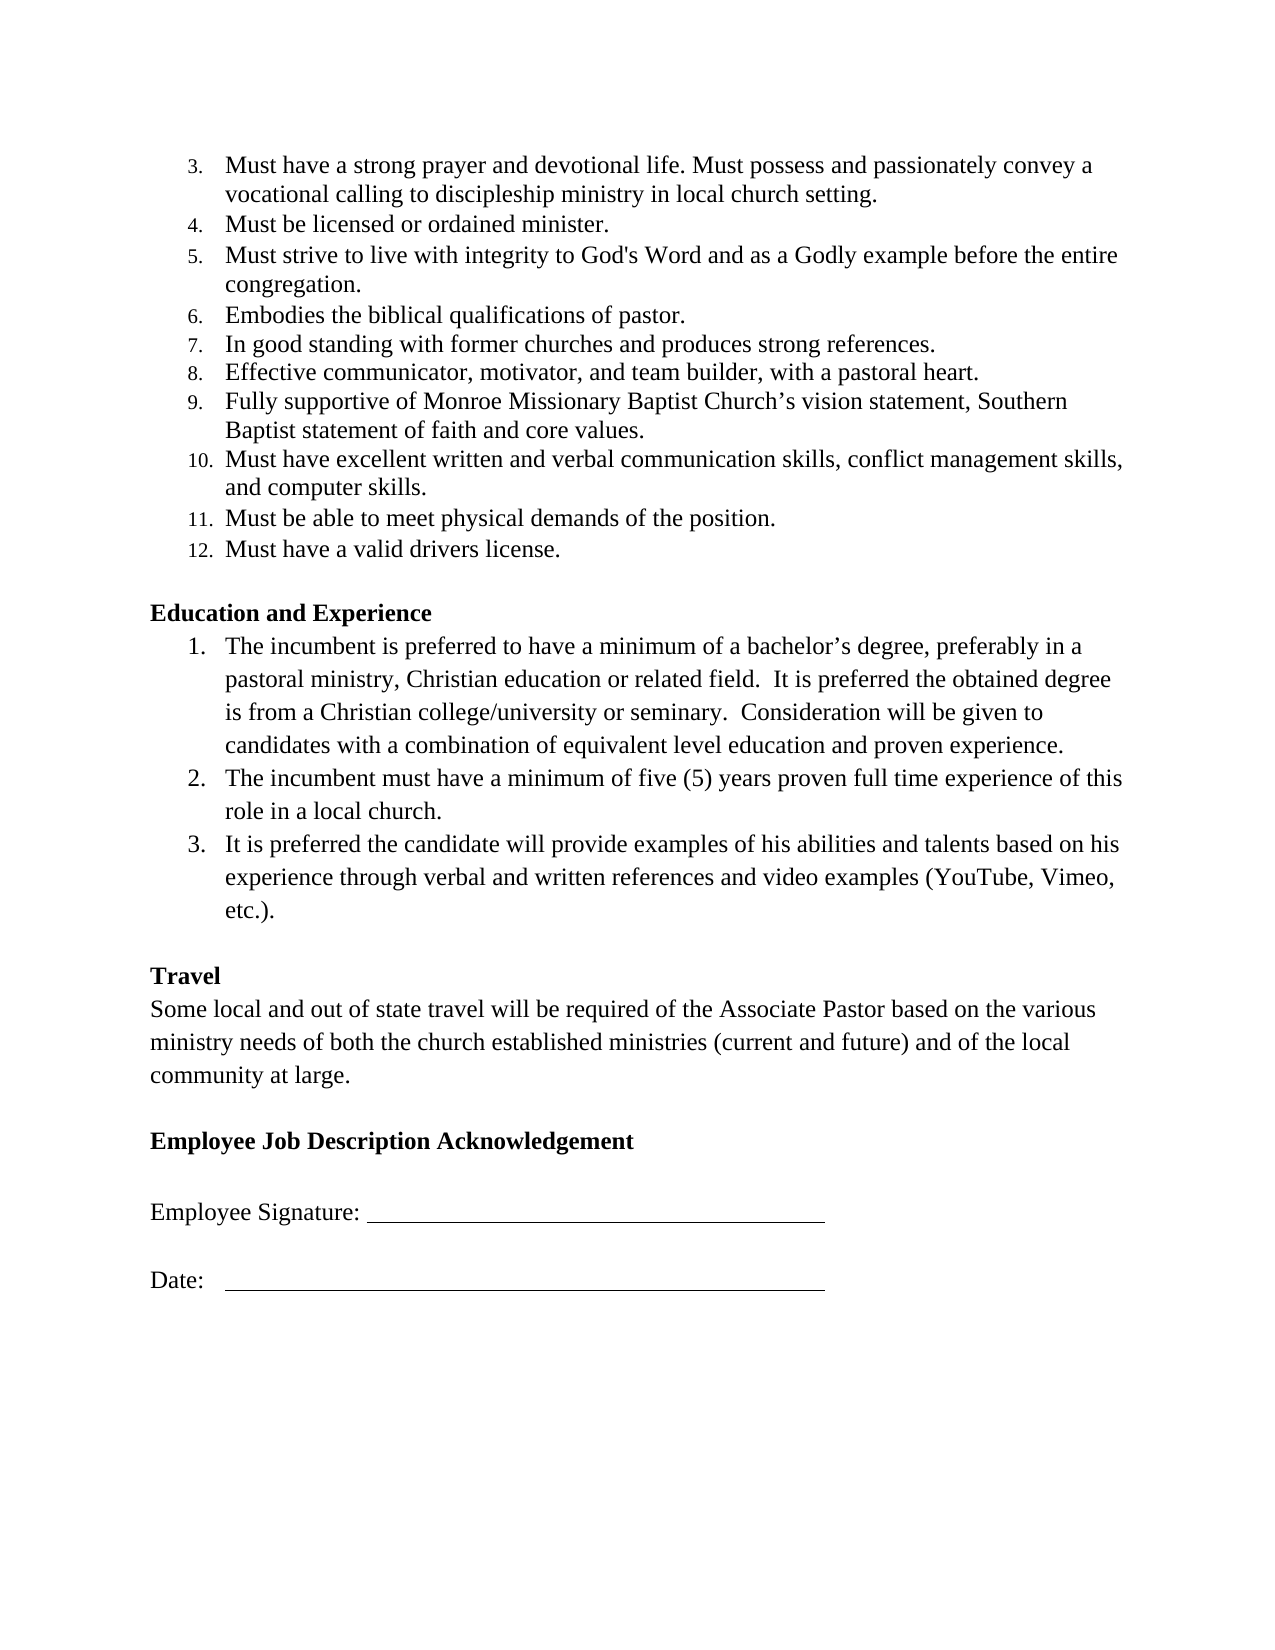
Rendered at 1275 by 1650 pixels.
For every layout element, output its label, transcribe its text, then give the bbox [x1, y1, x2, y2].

list Must strive to live with integrity to God's Word and as a Godly example before the entire congregation. [187, 240, 1125, 298]
list Must have a strong prayer and devotional life. Must possess and passionately convey a vocational calling to discipleship ministry in local church setting. [187, 150, 1125, 207]
text Employee Signature: [150, 1197, 1125, 1258]
list Fully supportive of Monroe Missionary Baptist Church’s vision statement, Southern Baptist statement of faith and core values. [187, 386, 1125, 444]
list Must be licensed or ordained minister. [187, 209, 1125, 238]
text Education and Experience [150, 598, 1125, 627]
text Travel [150, 961, 1125, 990]
list In good standing with former churches and produces strong references. [187, 329, 1125, 357]
text Some local and out of state travel will be required of the Associate Pastor based on the various ministry needs of both the church established ministries (current and future) and of the local community at large. [150, 994, 1125, 1089]
text Date: [150, 1265, 1125, 1293]
list Must be able to meet physical demands of the position. [187, 503, 1125, 532]
list It is preferred the candidate will provide examples of his abilities and talents based on his experience through verbal and written references and video examples (YouTube, Vimeo, etc.). [187, 829, 1125, 924]
text Employee Job Description Acknowledgement [150, 1126, 975, 1155]
list Must have a valid drivers license. [187, 534, 1125, 563]
list Must have excellent written and verbal communication skills, conflict management skills, and computer skills. [187, 444, 1125, 501]
list Embodies the biblical qualifications of pastor. [187, 300, 1125, 329]
list The incumbent is preferred to have a minimum of a bachelor’s degree, preferably in a pastoral ministry, Christian education or related field. It is preferred the obtained degree is from a Christian college/university or seminary. Consideration will be given to candidates with a combination of equivalent level education and proven experience. [187, 631, 1125, 759]
list Effective communicator, motivator, and team builder, with a pastoral heart. [187, 357, 1125, 386]
list The incumbent must have a minimum of five (5) years proven full time experience of this role in a local church. [187, 763, 1125, 825]
